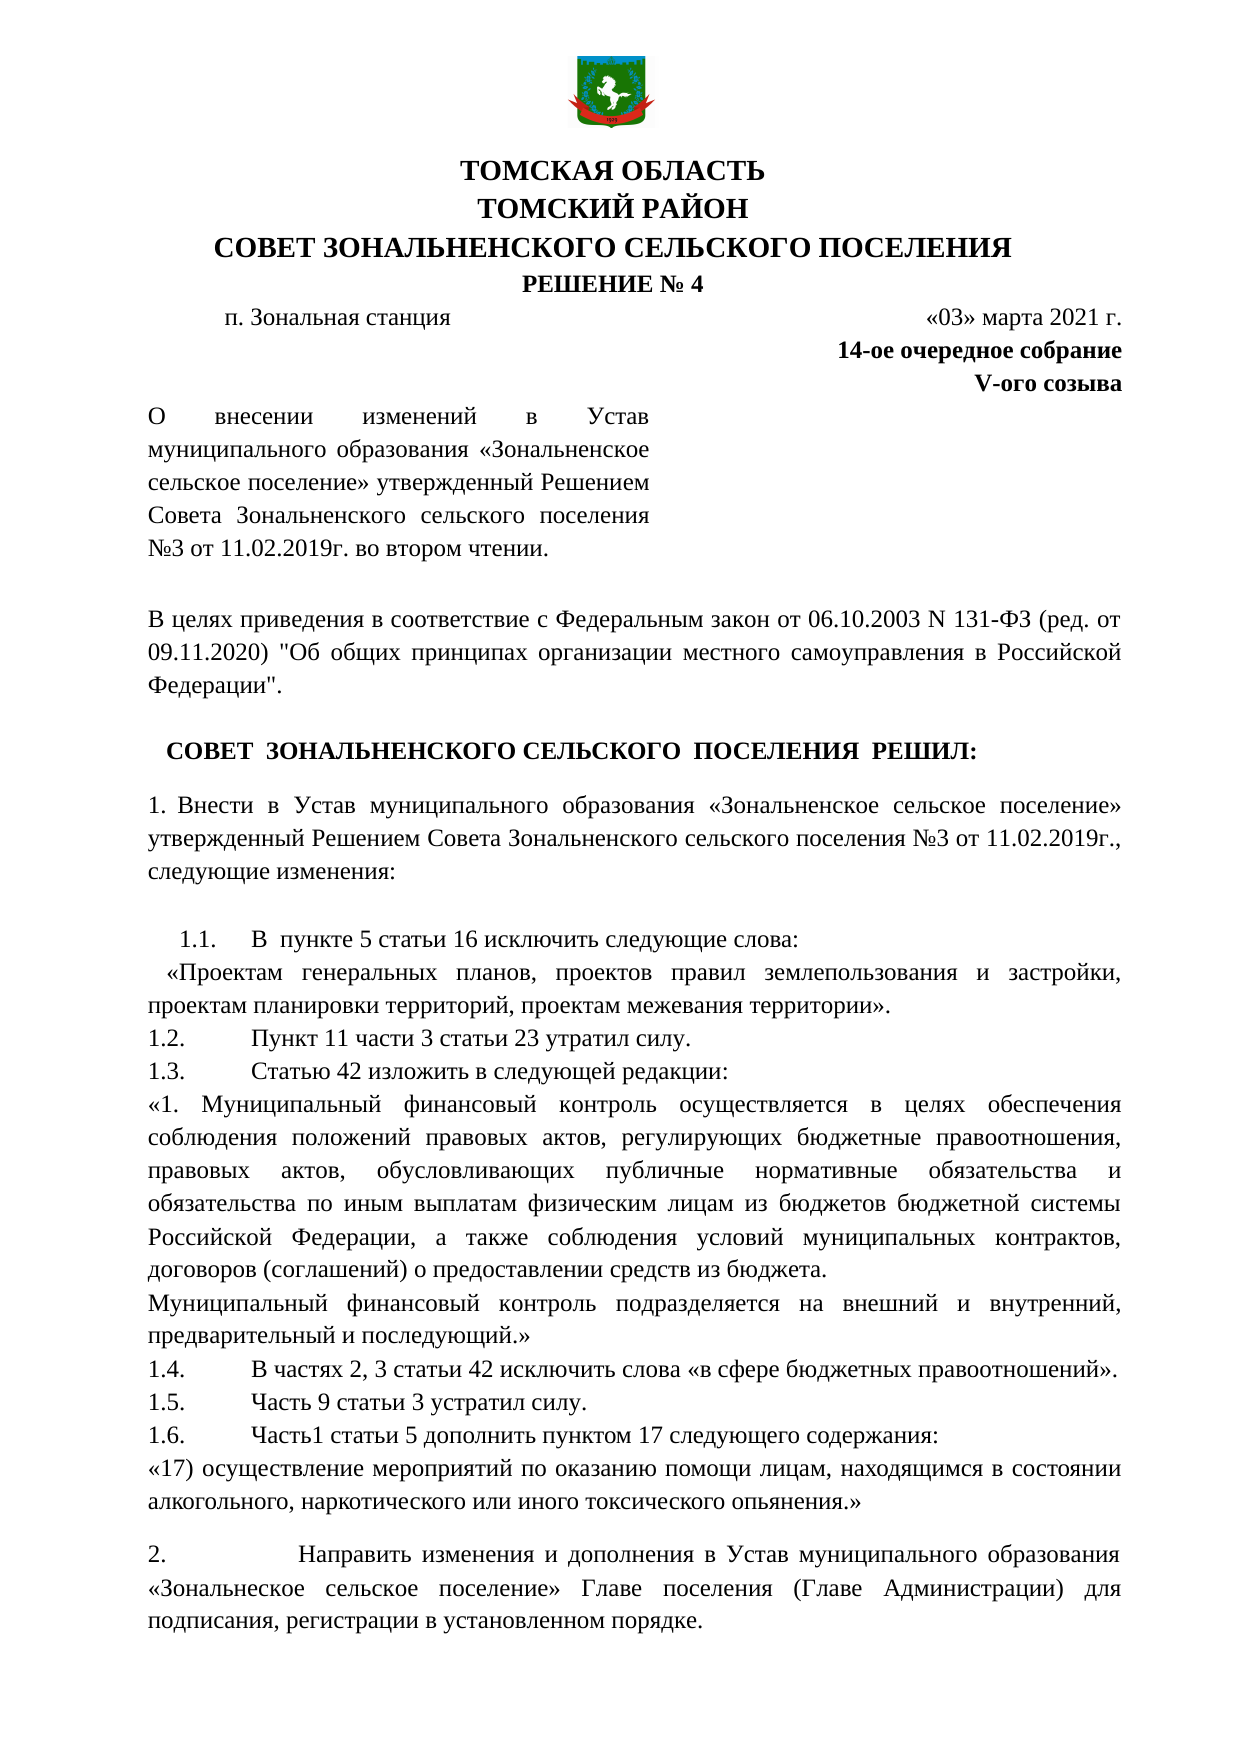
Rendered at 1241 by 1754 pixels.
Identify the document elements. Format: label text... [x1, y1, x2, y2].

list 1.3. Статью 42 изложить в следующей редакции: [148, 1056, 1122, 1085]
title СОВЕТ ЗОНАЛЬНЕНСКОГО СЕЛЬСКОГО ПОСЕЛЕНИЯ [103, 230, 1122, 264]
text РЕШЕНИЕ № 4 [103, 269, 1122, 297]
list «1. Муниципальный финансовый контроль осуществляется в целях обеспечения соблюдения положений правовых актов, регулирующих бюджетные правоотношения, правовых актов, обусловливающих публичные нормативные обязательства и обязательства по иным выплатам физическим лицам из бюджетов бюджетной системы Российской Федерации, а также соблюдения условий муниципальных контрактов, договоров (соглашений) о предоставлении средств из бюджета. [148, 1089, 1122, 1283]
text СОВЕТ ЗОНАЛЬНЕНСКОГО СЕЛЬСКОГО ПОСЕЛЕНИЯ РЕШИЛ: [103, 736, 1122, 765]
list 1.2. Пункт 11 части 3 статьи 23 утратил силу. [148, 1023, 1122, 1052]
list Внести в Устав муниципального образования «Зональненское сельское поселение» утвержденный Решением Совета Зональненского сельского поселения №3 от 11.02.2019г., следующие изменения: [148, 790, 1122, 885]
list 1.6. Часть1 статьи 5 дополнить пунктом 17 следующего содержания: [148, 1420, 1122, 1448]
list В пункте 5 статьи 16 исключить следующие слова: [178, 924, 1122, 953]
text О внесении изменений в Устав муниципального образования «Зональненское сельское поселение» утвержденный Решением Совета Зональненского сельского поселения №3 от 11.02.2019г. во втором чтении. [148, 401, 650, 562]
list Направить изменения и дополнения в Устав муниципального образования «Зональнеское сельское поселение» Главе поселения (Главе Администрации) для подписания, регистрации в установленном порядке. [148, 1539, 1122, 1634]
list Муниципальный финансовый контроль подразделяется на внешний и внутренний, предварительный и последующий.» [148, 1288, 1122, 1349]
list 1.4. В частях 2, 3 статьи 42 исключить слова «в сфере бюджетных правоотношений». [148, 1354, 1122, 1382]
list «17) осуществление мероприятий по оказанию помощи лицам, находящимся в состоянии алкогольного, наркотического или иного токсического опьянения.» [148, 1453, 1122, 1514]
text В целях приведения в соответствие с Федеральным закон от 06.10.2003 N 131-ФЗ (ред. от 09.11.2020) "Об общих принципах организации местного самоуправления в Российской Федерации". [148, 604, 1122, 699]
title ТОМСКАЯ ОБЛАСТЬ [103, 153, 1122, 187]
picture [566, 56, 659, 128]
text V-ого созыва [103, 368, 1122, 396]
list «Проектам генеральных планов, проектов правил землепользования и застройки, проектам планировки территорий, проектам межевания территории». [148, 957, 1122, 1019]
title ТОМСКИЙ РАЙОН [103, 192, 1122, 225]
text п. Зональная станция «03» марта 2021 г. [103, 302, 1122, 330]
list 1.5. Часть 9 статьи 3 устратил силу. [148, 1387, 1122, 1415]
text 14-ое очередное собрание [103, 335, 1122, 363]
